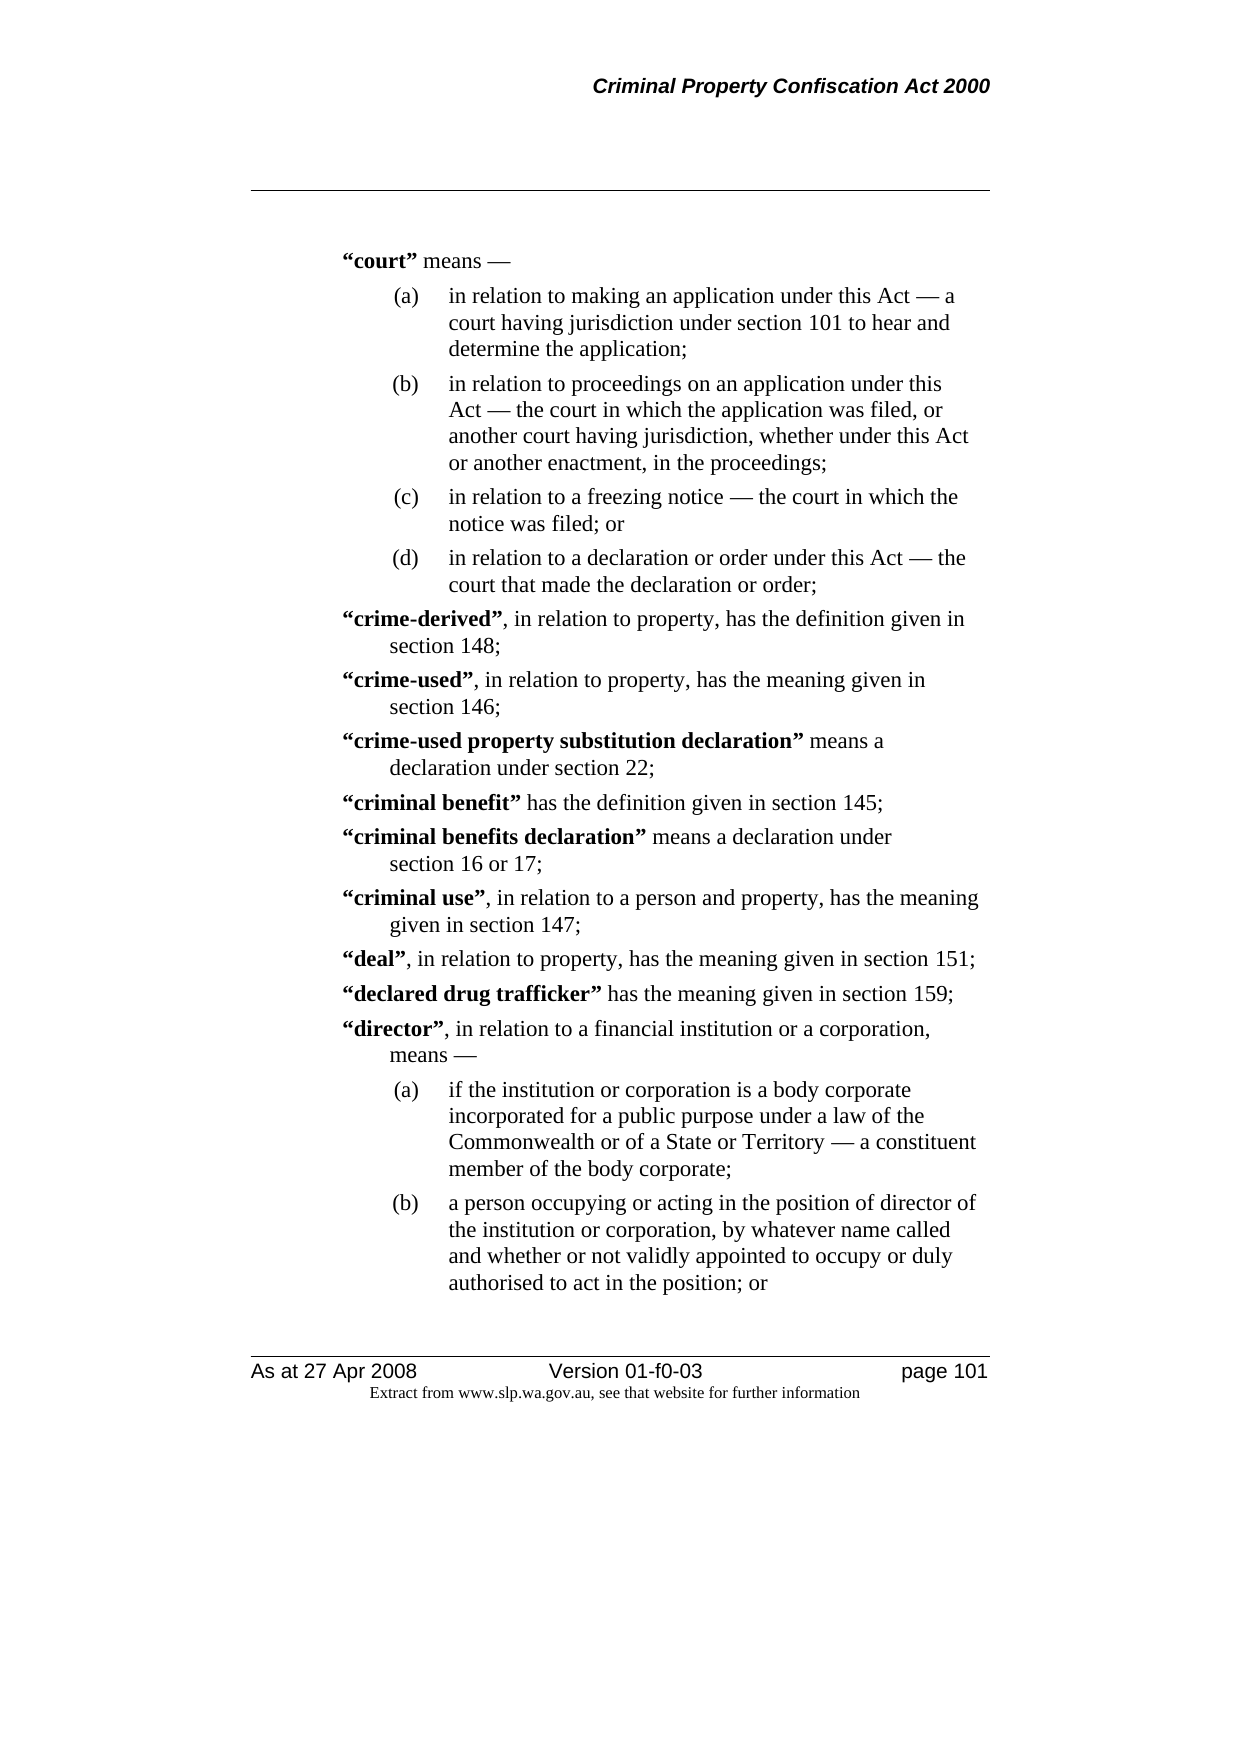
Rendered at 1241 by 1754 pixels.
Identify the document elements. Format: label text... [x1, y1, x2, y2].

text “criminal benefits declaration” means a declaration under section 16 or 17; [251, 823, 990, 876]
text “declared drug trafficker” has the meaning given in section 159; [251, 980, 990, 1006]
text “crime-used property substitution declaration” means a declaration under section 22; [251, 727, 990, 780]
text “criminal use”, in relation to a person and property, has the meaning given in section 147; [251, 884, 990, 937]
text “court” means — [251, 247, 990, 274]
text (d) in relation to a declaration or order under this Act — the court that made the declaration or order; [251, 544, 990, 597]
text (b) in relation to proceedings on an application under this Act — the court in which the application was filed, or another court having jurisdiction, whether under this Act or another enactment, in the proceedings; [251, 369, 990, 475]
text “deal”, in relation to property, has the meaning given in section 151; [251, 945, 990, 972]
text “crime-used”, in relation to property, has the meaning given in section 146; [251, 666, 990, 719]
text (a) in relation to making an application under this Act — a court having jurisdiction under section 101 to hear and determine the application; [251, 282, 990, 361]
text (a) if the institution or corporation is a body corporate incorporated for a public purpose under a law of the Commonwealth or of a State or Territory — a constituent member of the body corporate; [251, 1076, 990, 1181]
text “director”, in relation to a financial institution or a corporation, means — [251, 1015, 990, 1067]
text “criminal benefit” has the definition given in section 145; [251, 788, 990, 815]
text “crime-derived”, in relation to property, has the definition given in section 148; [251, 605, 990, 658]
text (b) a person occupying or acting in the position of director of the institution or corporation, by whatever name called and whether or not validly appointed to occupy or duly authorised to act in the position; or [251, 1189, 990, 1295]
text (c) in relation to a freezing notice — the court in which the notice was filed; or [251, 483, 990, 536]
